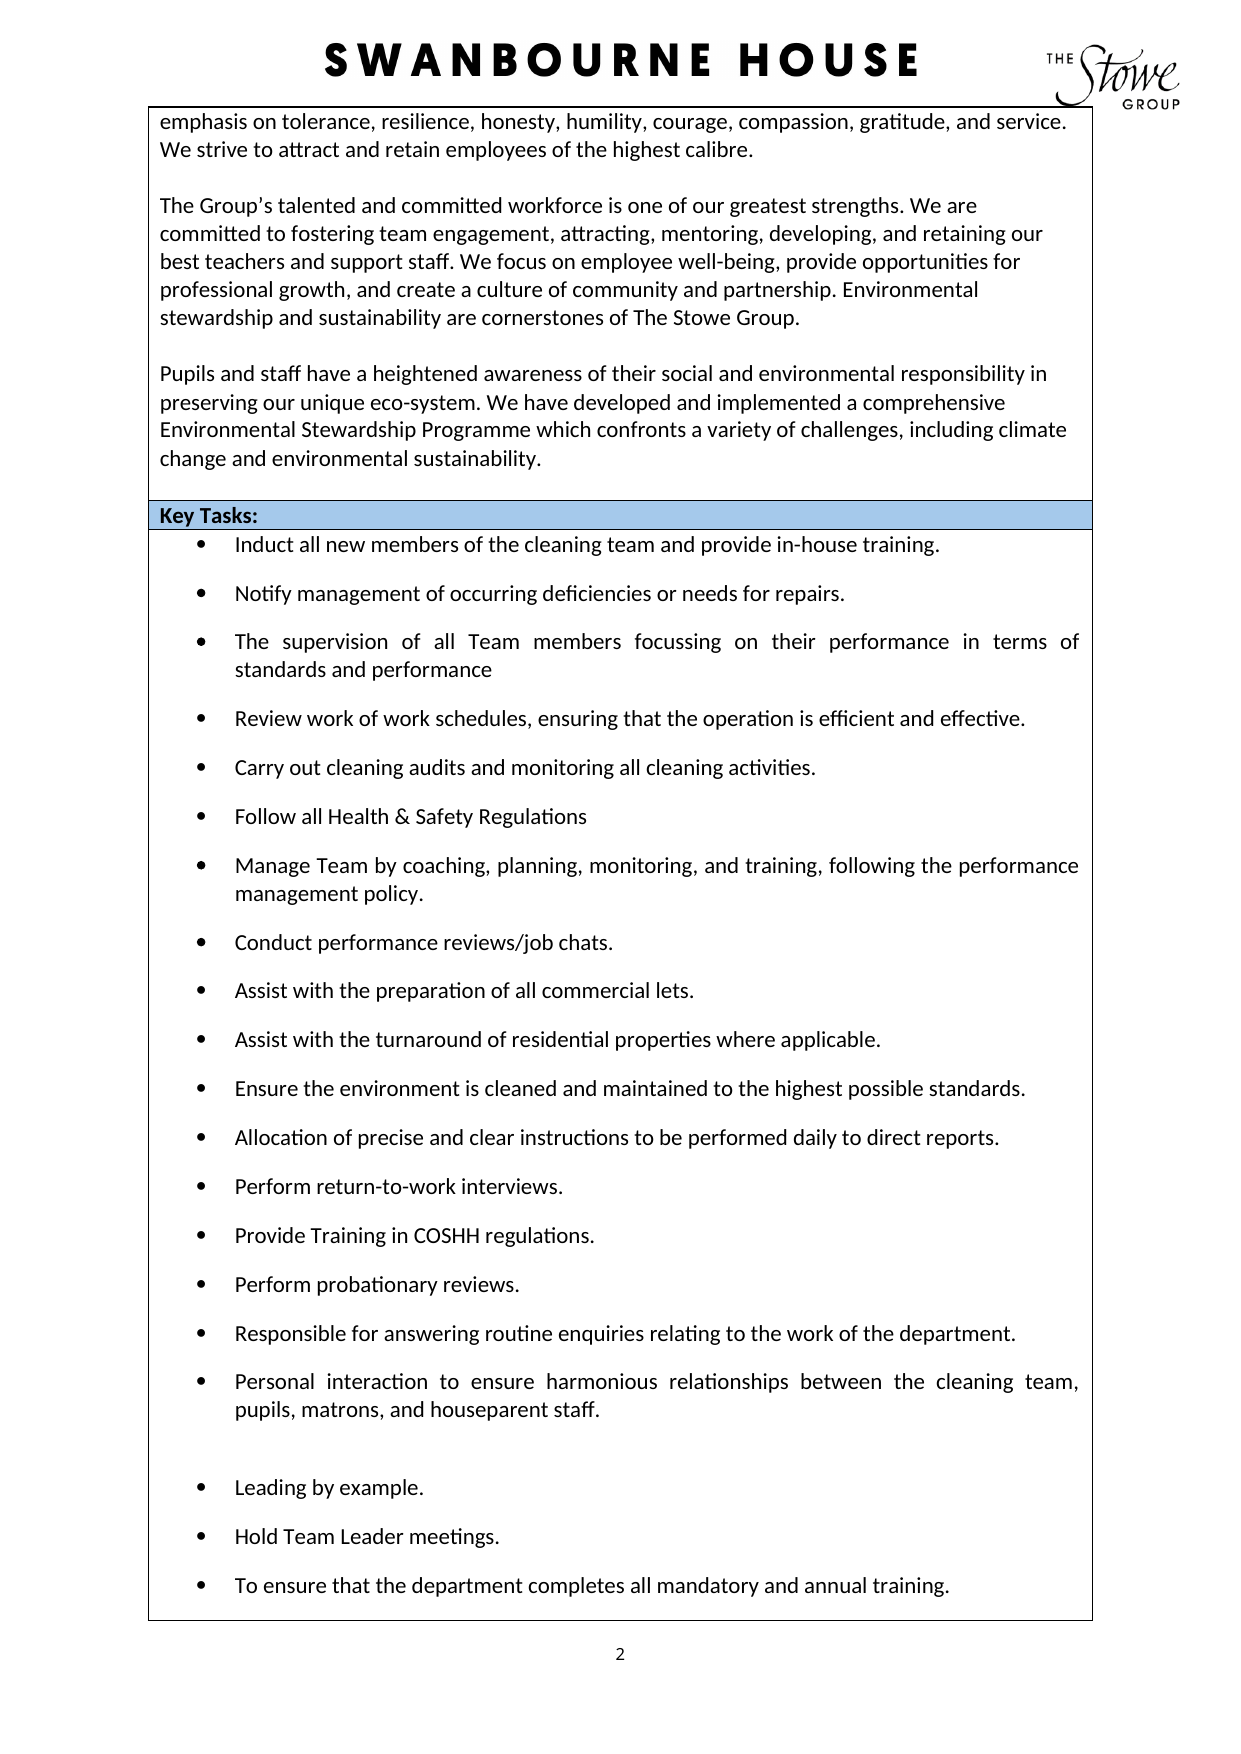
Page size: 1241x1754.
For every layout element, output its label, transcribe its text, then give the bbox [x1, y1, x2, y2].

table_cell Key Tasks: [149, 501, 1092, 529]
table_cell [149, 530, 1092, 1620]
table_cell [149, 108, 1092, 500]
picture [1038, 23, 1192, 133]
picture [322, 40, 918, 80]
